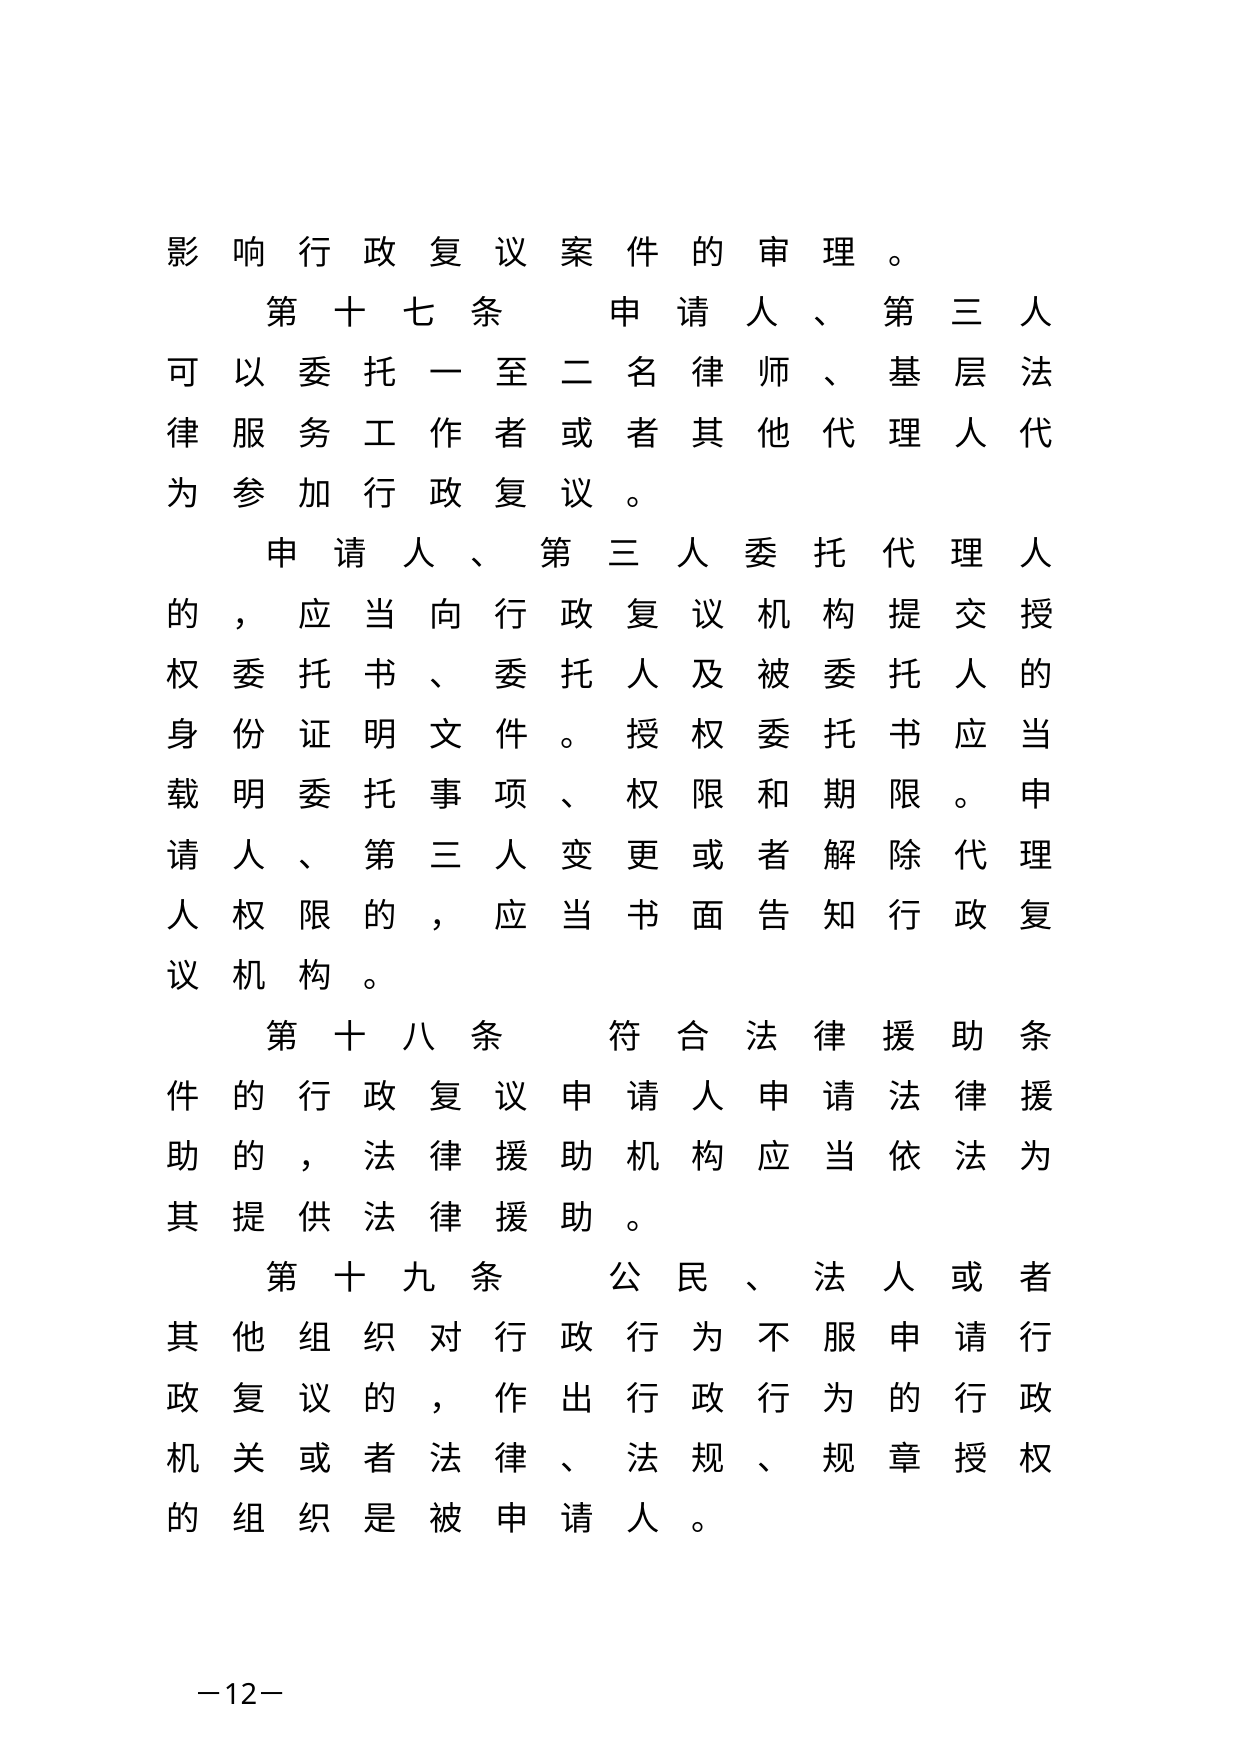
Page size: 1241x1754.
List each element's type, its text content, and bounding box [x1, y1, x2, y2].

text 第十八条 符合法律援助条件的行政复议申请人申请法律援助的，法律援助机构应当依法为其提供法律援助。 [167, 1003, 1085, 1245]
text 第十九条 公民、法人或者其他组织对行政行为不服申请行政复议的，作出行政行为的行政机关或者法律、法规、规章授权的组织是被申请人。 [167, 1245, 1085, 1546]
text 第十七条 申请人、第三人可以委托一至二名律师、基层法律服务工作者或者其他代理人代为参加行政复议。 [167, 280, 1085, 521]
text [167, 219, 1085, 280]
text 申请人、第三人委托代理人的，应当向行政复议机构提交授权委托书、委托人及被委托人的身份证明文件。授权委托书应当载明委托事项、权限和期限。申请人、第三人变更或者解除代理人权限的，应当书面告知行政复议机构。 [167, 521, 1085, 1003]
